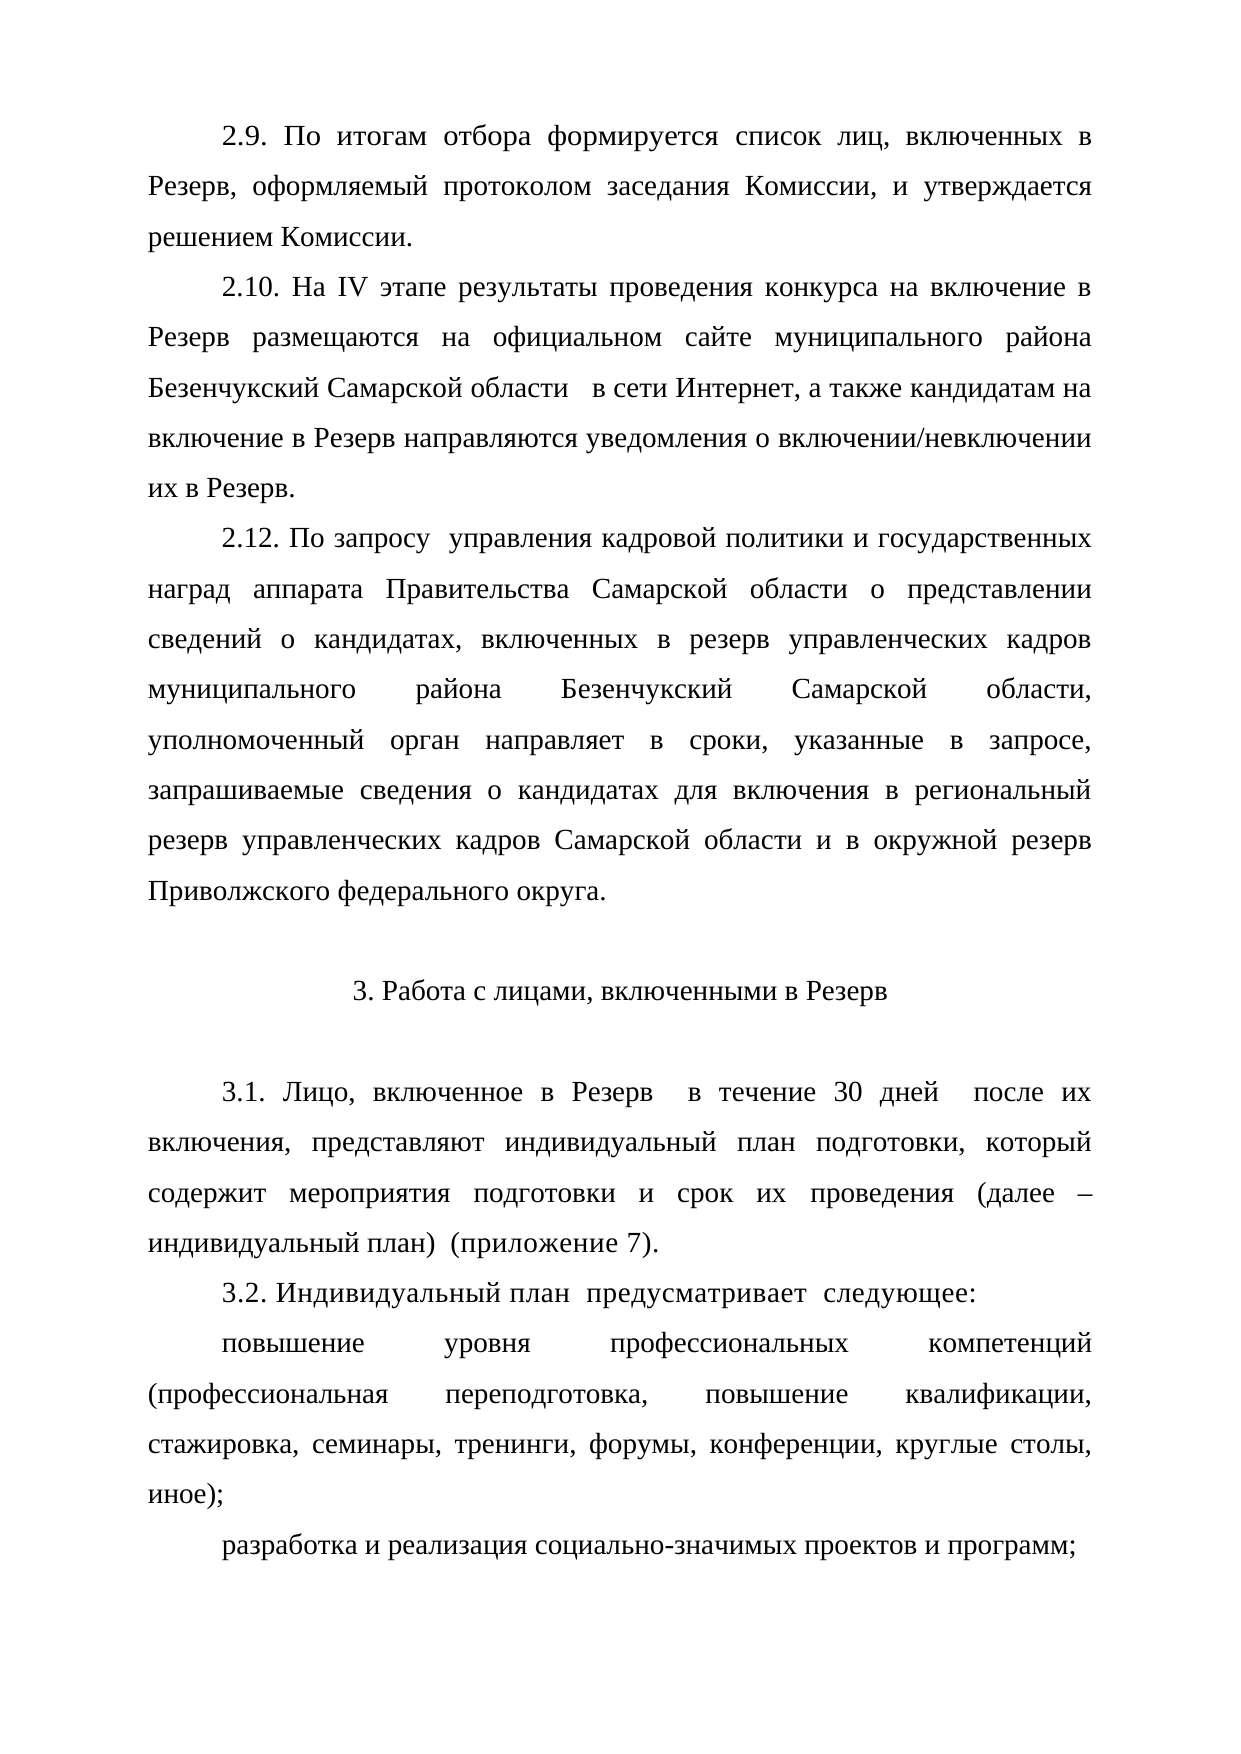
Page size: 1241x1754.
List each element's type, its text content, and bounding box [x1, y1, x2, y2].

text 3.2. Индивидуальный план предусматривает следующее: [148, 1275, 1092, 1309]
text 2.9. По итогам отбора формируется список лиц, включенных в Резерв, оформляемый протоколом заседания Комиссии, и утверждается решением Комиссии. [148, 118, 1092, 252]
text 2.12. По запросу управления кадровой политики и государственных наград аппарата Правительства Самарской области о представлении сведений о кандидатах, включенных в резерв управленческих кадров муниципального района Безенчукский Самарской области, уполномоченный орган направляет в сроки, указанные в запросе, запрашиваемые сведения о кандидатах для включения в региональный резерв управленческих кадров Самарской области и в окружной резерв Приволжского федерального округа. [148, 521, 1092, 906]
text 3. Работа с лицами, включенными в Резерв [148, 973, 1092, 1007]
text разработка и реализация социально-значимых проектов и программ; [148, 1527, 1092, 1560]
text 2.10. На IV этапе результаты проведения конкурса на включение в Резерв размещаются на официальном сайте муниципального района Безенчукский Самарской области в сети Интернет, а также кандидатам на включение в Резерв направляются уведомления о включении/невключении их в Резерв. [148, 269, 1092, 504]
text повышение уровня профессиональных компетенций (профессиональная переподготовка, повышение квалификации, стажировка, семинары, тренинги, форумы, конференции, круглые столы, иное); [148, 1326, 1092, 1510]
text 3.1. Лицо, включенное в Резерв в течение 30 дней после их включения, представляют индивидуальный план подготовки, который содержит мероприятия подготовки и срок их проведения (далее – индивидуальный план) (приложение 7). [148, 1074, 1092, 1258]
